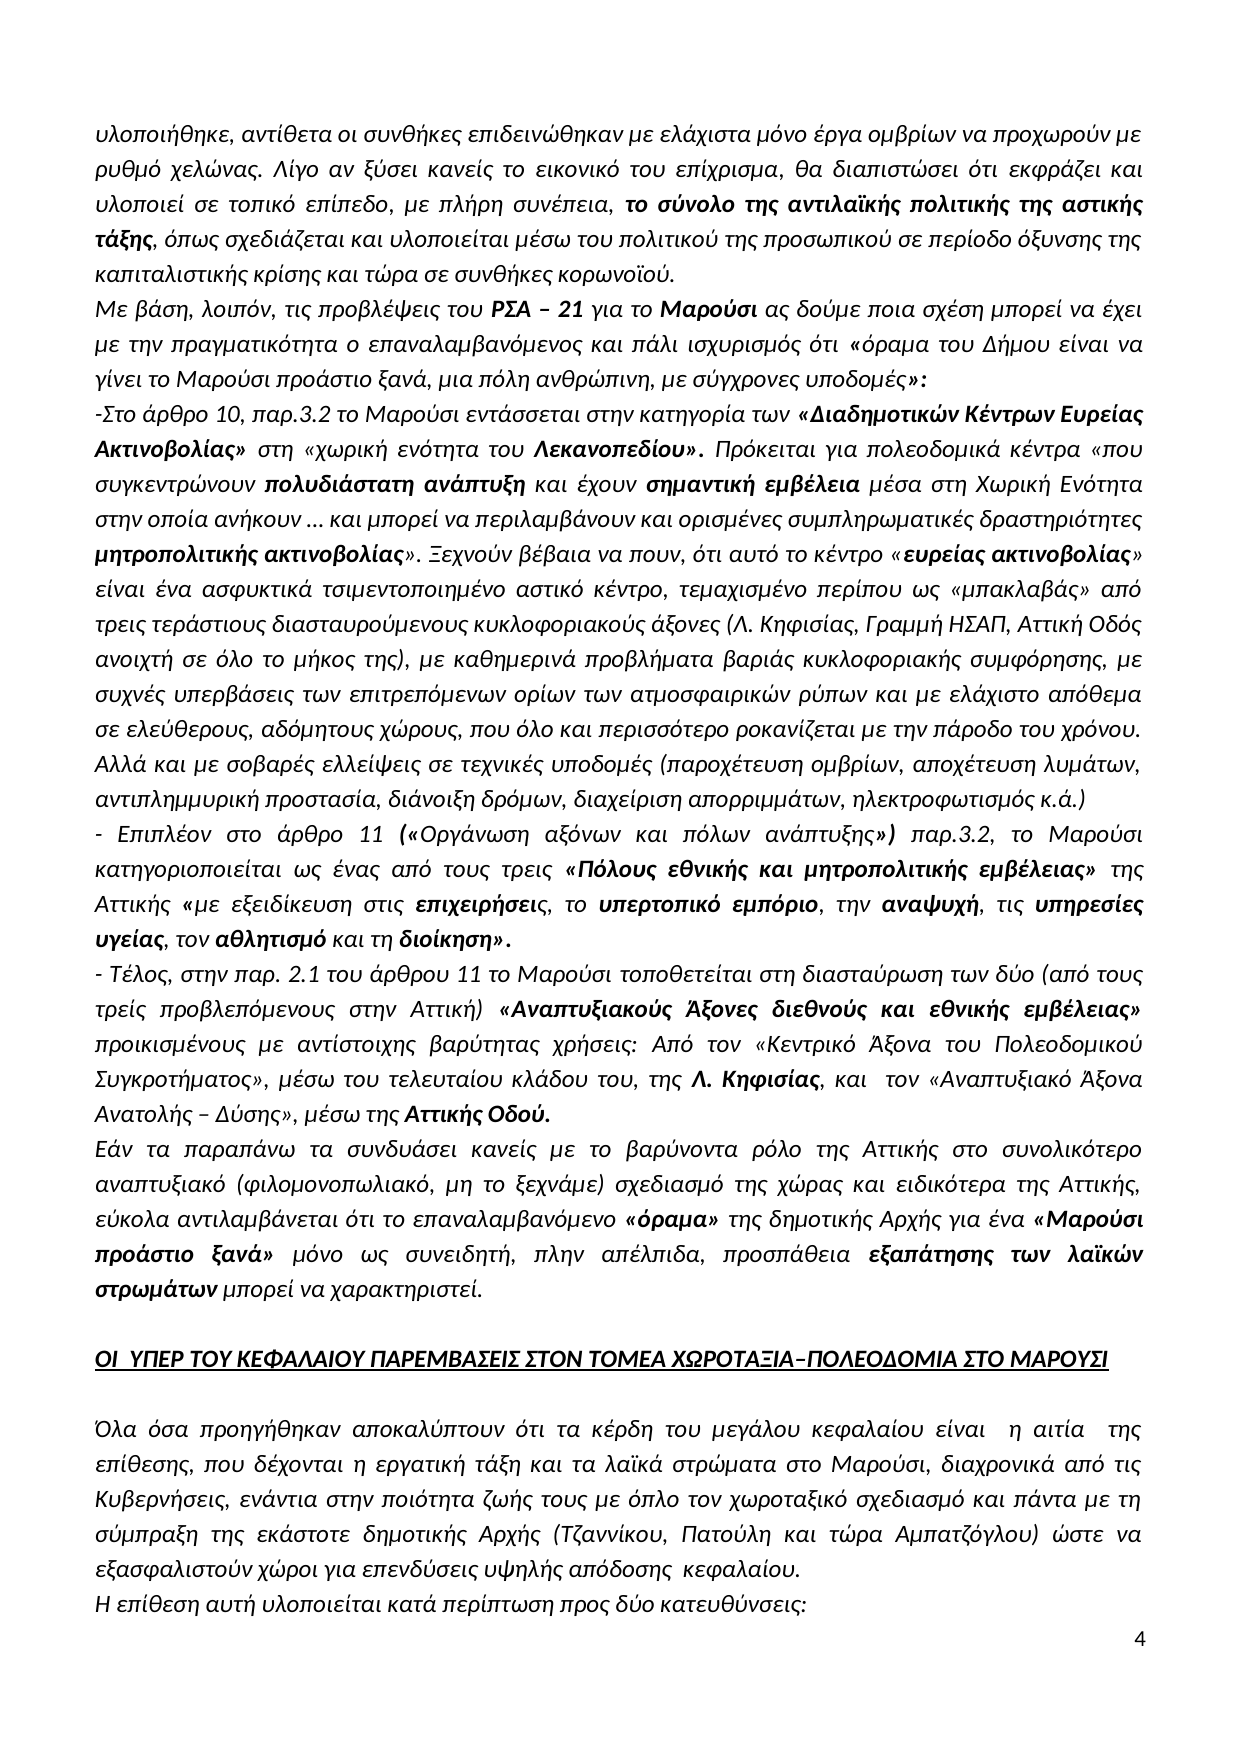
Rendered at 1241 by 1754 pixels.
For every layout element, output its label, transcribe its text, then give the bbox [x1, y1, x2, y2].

text -Στο άρθρο 10, παρ.3.2 το Μαρούσι εντάσσεται στην κατηγορία των «Διαδημοτικών Κέντρων Ευρείας Ακτινοβολίας» στη «χωρική ενότητα του Λεκανοπεδίου». Πρόκειται για πολεοδομικά κέντρα «που συγκεντρώνουν πολυδιάστατη ανάπτυξη και έχουν σημαντική εμβέλεια μέσα στη Χωρική Ενότητα στην οποία ανήκουν … και μπορεί να περιλαμβάνουν και ορισμένες συμπληρωματικές δραστηριότητες μητροπολιτικής ακτινοβολίας». Ξεχνούν βέβαια να πουν, ότι αυτό το κέντρο «ευρείας ακτινοβολίας» είναι ένα ασφυκτικά τσιμεντοποιημένο αστικό κέντρο, τεμαχισμένο περίπου ως «μπακλαβάς» από τρεις τεράστιους διασταυρούμενους κυκλοφοριακούς άξονες (Λ. Κηφισίας, Γραμμή ΗΣΑΠ, Αττική Οδός ανοιχτή σε όλο το μήκος της), με καθημερινά προβλήματα βαριάς κυκλοφοριακής συμφόρησης, με συχνές υπερβάσεις των επιτρεπόμενων ορίων των ατμοσφαιρικών ρύπων και με ελάχιστο απόθεμα σε ελεύθερους, αδόμητους χώρους, που όλο και περισσότερο ροκανίζεται με την πάροδο του χρόνου. Αλλά και με σοβαρές ελλείψεις σε τεχνικές υποδομές (παροχέτευση ομβρίων, αποχέτευση λυμάτων, αντιπλημμυρική προστασία, διάνοιξη δρόμων, διαχείριση απορριμμάτων, ηλεκτροφωτισμός κ.ά.) [94, 398, 1146, 814]
text ΟΙ ΥΠΕΡ ΤΟΥ ΚΕΦΑΛΑΙΟΥ ΠΑΡΕΜΒΑΣΕΙΣ ΣΤΟΝ ΤΟΜΕΑ ΧΩΡΟΤΑΞΙΑ–ΠΟΛΕΟΔΟΜΙΑ ΣΤΟ ΜΑΡΟΥΣΙ [94, 1343, 1146, 1374]
text Με βάση, λοιπόν, τις προβλέψεις του ΡΣΑ – 21 για το Μαρούσι ας δούμε ποια σχέση μπορεί να έχει με την πραγματικότητα ο επαναλαμβανόμενος και πάλι ισχυρισμός ότι «όραμα του Δήμου είναι να γίνει το Μαρούσι προάστιο ξανά, μια πόλη ανθρώπινη, με σύγχρονες υποδομές»: [94, 293, 1146, 394]
text Εάν τα παραπάνω τα συνδυάσει κανείς με το βαρύνοντα ρόλο της Αττικής στο συνολικότερο αναπτυξιακό (φιλομονοπωλιακό, μη το ξεχνάμε) σχεδιασμό της χώρας και ειδικότερα της Αττικής, εύκολα αντιλαμβάνεται ότι το επαναλαμβανόμενο «όραμα» της δημοτικής Αρχής για ένα «Μαρούσι προάστιο ξανά» μόνο ως συνειδητή, πλην απέλπιδα, προσπάθεια εξαπάτησης των λαϊκών στρωμάτων μπορεί να χαρακτηριστεί. [94, 1133, 1146, 1304]
text - Επιπλέον στο άρθρο 11 («Οργάνωση αξόνων και πόλων ανάπτυξης») παρ.3.2, το Μαρούσι κατηγοριοποιείται ως ένας από τους τρεις «Πόλους εθνικής και μητροπολιτικής εμβέλειας» της Αττικής «με εξειδίκευση στις επιχειρήσεις, το υπερτοπικό εμπόριο, την αναψυχή, τις υπηρεσίες υγείας, τον αθλητισμό και τη διοίκηση». [94, 818, 1146, 954]
text Η επίθεση αυτή υλοποιείται κατά περίπτωση προς δύο κατευθύνσεις: [94, 1588, 1146, 1619]
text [94, 118, 1146, 289]
text - Τέλος, στην παρ. 2.1 του άρθρου 11 το Μαρούσι τοποθετείται στη διασταύρωση των δύο (από τους τρείς προβλεπόμενους στην Αττική) «Αναπτυξιακούς Άξονες διεθνούς και εθνικής εμβέλειας» προικισμένους με αντίστοιχης βαρύτητας χρήσεις: Από τον «Κεντρικό Άξονα του Πολεοδομικού Συγκροτήματος», μέσω του τελευταίου κλάδου του, της Λ. Κηφισίας, και τον «Αναπτυξιακό Άξονα Ανατολής – Δύσης», μέσω της Αττικής Οδού. [94, 958, 1146, 1129]
text Όλα όσα προηγήθηκαν αποκαλύπτουν ότι τα κέρδη του μεγάλου κεφαλαίου είναι η αιτία της επίθεσης, που δέχονται η εργατική τάξη και τα λαϊκά στρώματα στο Μαρούσι, διαχρονικά από τις Κυβερνήσεις, ενάντια στην ποιότητα ζωής τους με όπλο τον χωροταξικό σχεδιασμό και πάντα με τη σύμπραξη της εκάστοτε δημοτικής Αρχής (Τζαννίκου, Πατούλη και τώρα Αμπατζόγλου) ώστε να εξασφαλιστούν χώροι για επενδύσεις υψηλής απόδοσης κεφαλαίου. [94, 1413, 1146, 1584]
